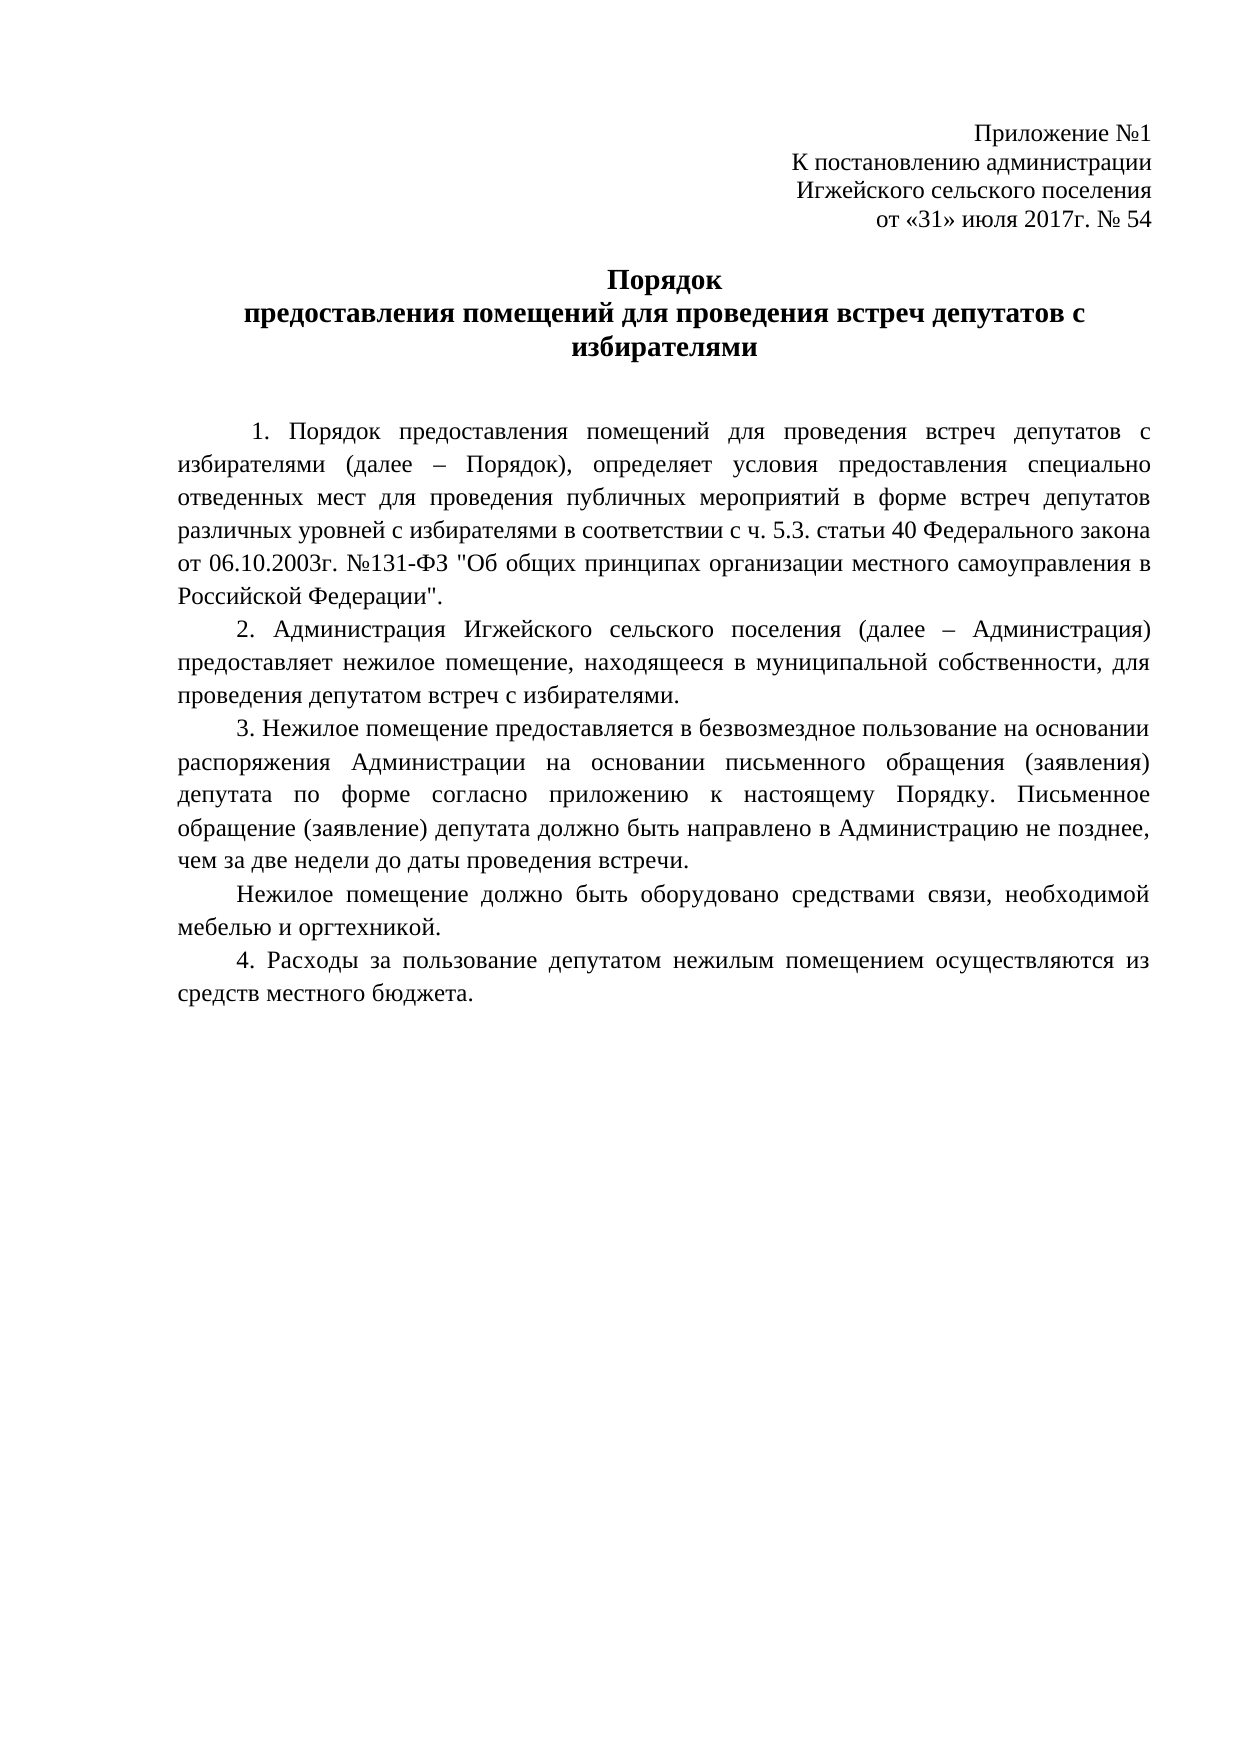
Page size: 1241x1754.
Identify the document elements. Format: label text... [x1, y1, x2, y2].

text Приложение №1 [177, 118, 1152, 147]
text 4. Расходы за пользование депутатом нежилым помещением осуществляются из средств местного бюджета. [177, 945, 1152, 1006]
text предоставления помещений для проведения встреч депутатов с избирателями [177, 295, 1152, 362]
text Игжейского сельского поселения [177, 176, 1152, 204]
text 3. Нежилое помещение предоставляется в безвозмездное пользование на основании распоряжения Администрации на основании письменного обращения (заявления) депутата по форме согласно приложению к настоящему Порядку. Письменное обращение (заявление) депутата должно быть направлено в Администрацию не позднее, чем за две недели до даты проведения встречи. [177, 713, 1152, 747]
text 2. Администрация Игжейского сельского поселения (далее – Администрация) предоставляет нежилое помещение, находящееся в муниципальной собственности, для проведения депутатом встреч с избирателями. [177, 614, 1152, 648]
text 2. Администрация Игжейского сельского поселения (далее – Администрация) предоставляет нежилое помещение, находящееся в муниципальной собственности, для проведения депутатом встреч с избирателями. [177, 676, 1152, 709]
text 3. Нежилое помещение предоставляется в безвозмездное пользование на основании распоряжения Администрации на основании письменного обращения (заявления) депутата по форме согласно приложению к настоящему Порядку. Письменное обращение (заявление) депутата должно быть направлено в Администрацию не позднее, чем за две недели до даты проведения встречи. [177, 841, 1152, 874]
text Нежилое помещение должно быть оборудовано средствами связи, необходимой мебелью и оргтехникой. [177, 879, 1152, 940]
text К постановлению администрации [177, 147, 1152, 176]
text 1. Порядок предоставления помещений для проведения встреч депутатов с избирателями (далее – Порядок), определяет условия предоставления специально отведенных мест для проведения публичных мероприятий в форме встреч депутатов различных уровней с избирателями в соответствии с ч. 5.3. статьи 40 Федерального закона от 06.10.2003г. №131-ФЗ "Об общих принципах организации местного самоуправления в Российской Федерации". [177, 416, 1152, 610]
text Порядок [177, 262, 1152, 295]
text от «31» июля 2017г. № 54 [177, 204, 1152, 233]
